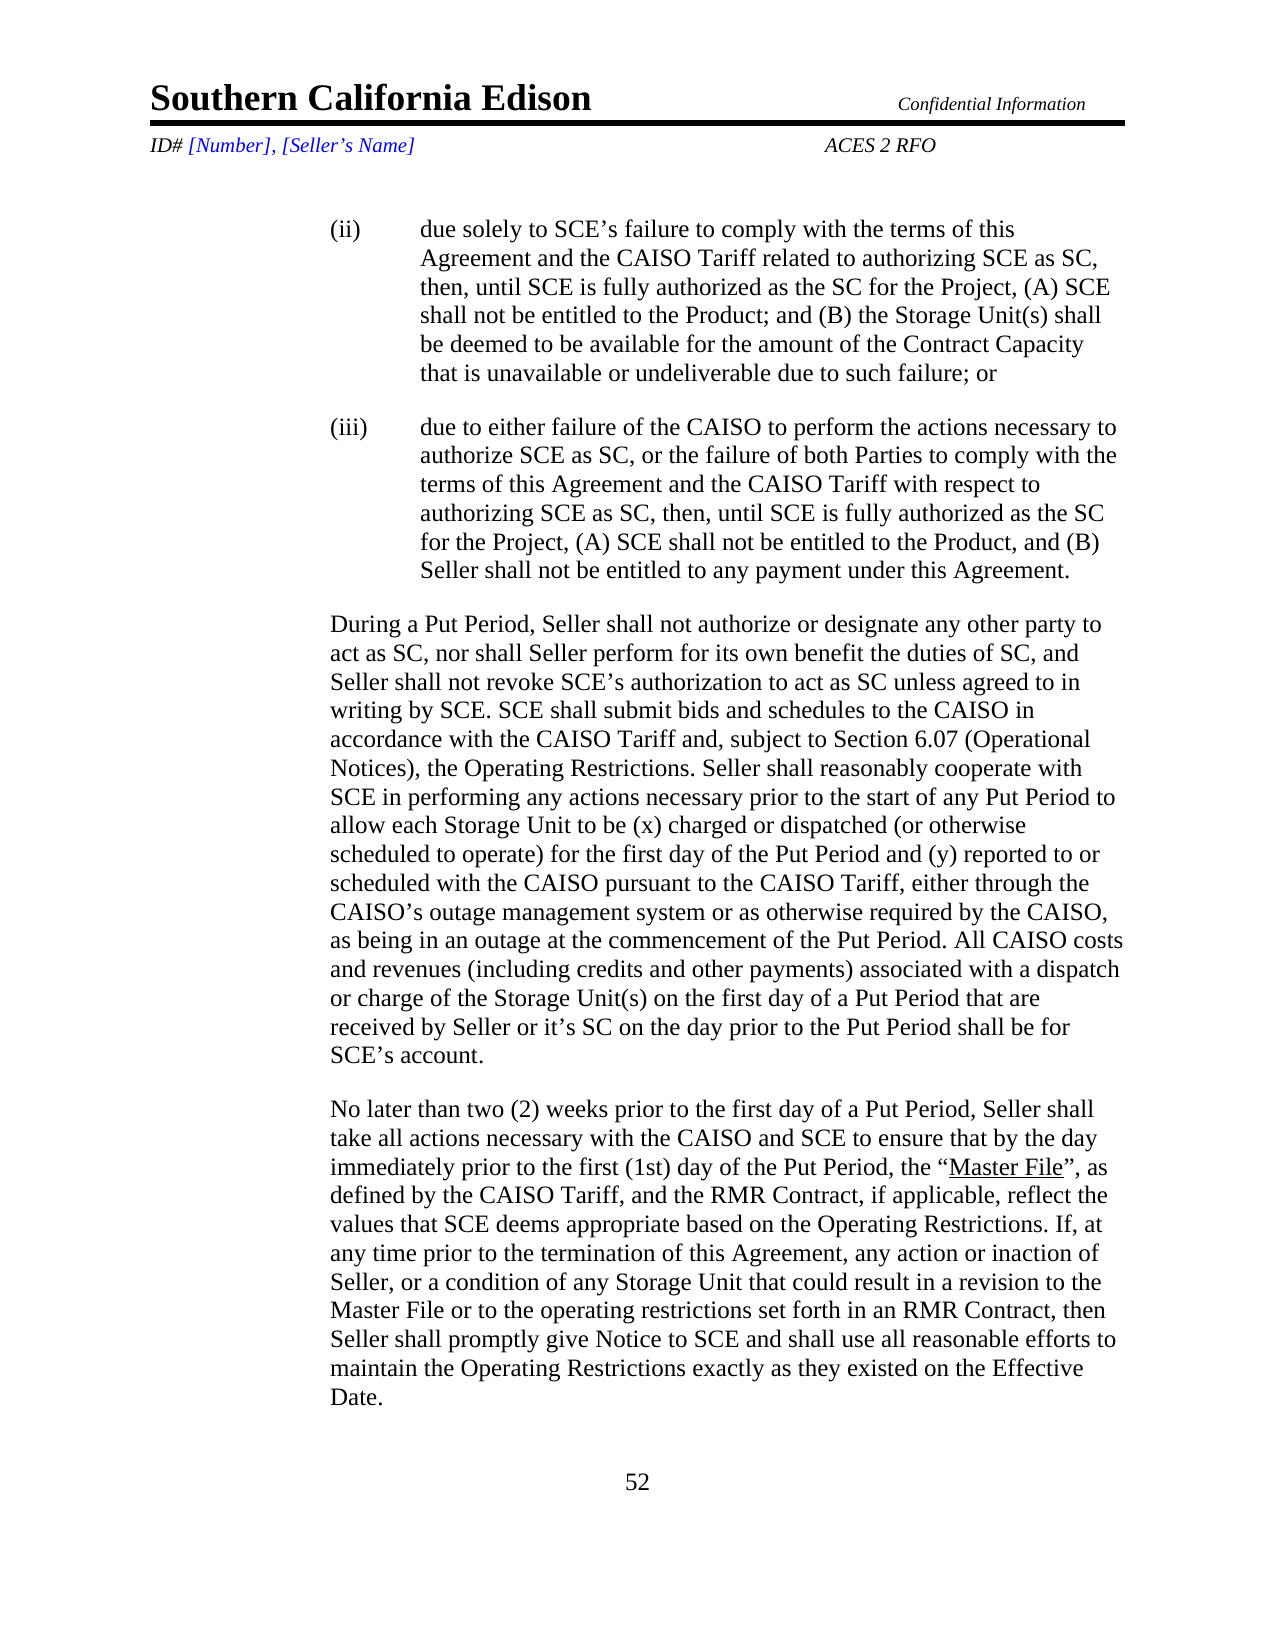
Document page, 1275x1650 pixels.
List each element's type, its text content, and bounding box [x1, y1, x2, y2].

subtitle During a Put Period, Seller shall not authorize or designate any other party to act as SC, nor shall Seller perform for its own benefit the duties of SC, and Seller shall not revoke SCE’s authorization to act as SC unless agreed to in writing by SCE. SCE shall submit bids and schedules to the CAISO in accordance with the CAISO Tariff and, subject to Section 6.07 (Operational Notices), the Operating Restrictions. Seller shall reasonably cooperate with SCE in performing any actions necessary prior to the start of any Put Period to allow each Storage Unit to be (x) charged or dispatched (or otherwise scheduled to operate) for the first day of the Put Period and (y) reported to or scheduled with the CAISO pursuant to the CAISO Tariff, either through the CAISO’s outage management system or as otherwise required by the CAISO, as being in an outage at the commencement of the Put Period. All CAISO costs and revenues (including credits and other payments) associated with a dispatch or charge of the Storage Unit(s) on the first day of a Put Period that are received by Seller or it’s SC on the day prior to the Put Period shall be for SCE’s account. [330, 609, 1125, 1069]
subtitle due solely to SCE’s failure to comply with the terms of this Agreement and the CAISO Tariff related to authorizing SCE as SC, then, until SCE is fully authorized as the SC for the Project, (A) SCE shall not be entitled to the Product; and (B) the Storage Unit(s) shall be deemed to be available for the amount of the Contract Capacity that is unavailable or undeliverable due to such failure; or [330, 214, 1125, 387]
subtitle due to either failure of the CAISO to perform the actions necessary to authorize SCE as SC, or the failure of both Parties to comply with the terms of this Agreement and the CAISO Tariff with respect to authorizing SCE as SC, then, until SCE is fully authorized as the SC for the Project, (A) SCE shall not be entitled to the Product, and (B) Seller shall not be entitled to any payment under this Agreement. [330, 412, 1125, 584]
subtitle No later than two (2) weeks prior to the first day of a Put Period, Seller shall take all actions necessary with the CAISO and SCE to ensure that by the day immediately prior to the first (1st) day of the Put Period, the “Master File”, as defined by the CAISO Tariff, and the RMR Contract, if applicable, reflect the values that SCE deems appropriate based on the Operating Restrictions. If, at any time prior to the termination of this Agreement, any action or inaction of Seller, or a condition of any Storage Unit that could result in a revision to the Master File or to the operating restrictions set forth in an RMR Contract, then Seller shall promptly give Notice to SCE and shall use all reasonable efforts to maintain the Operating Restrictions exactly as they existed on the Effective Date. [330, 1094, 1125, 1411]
